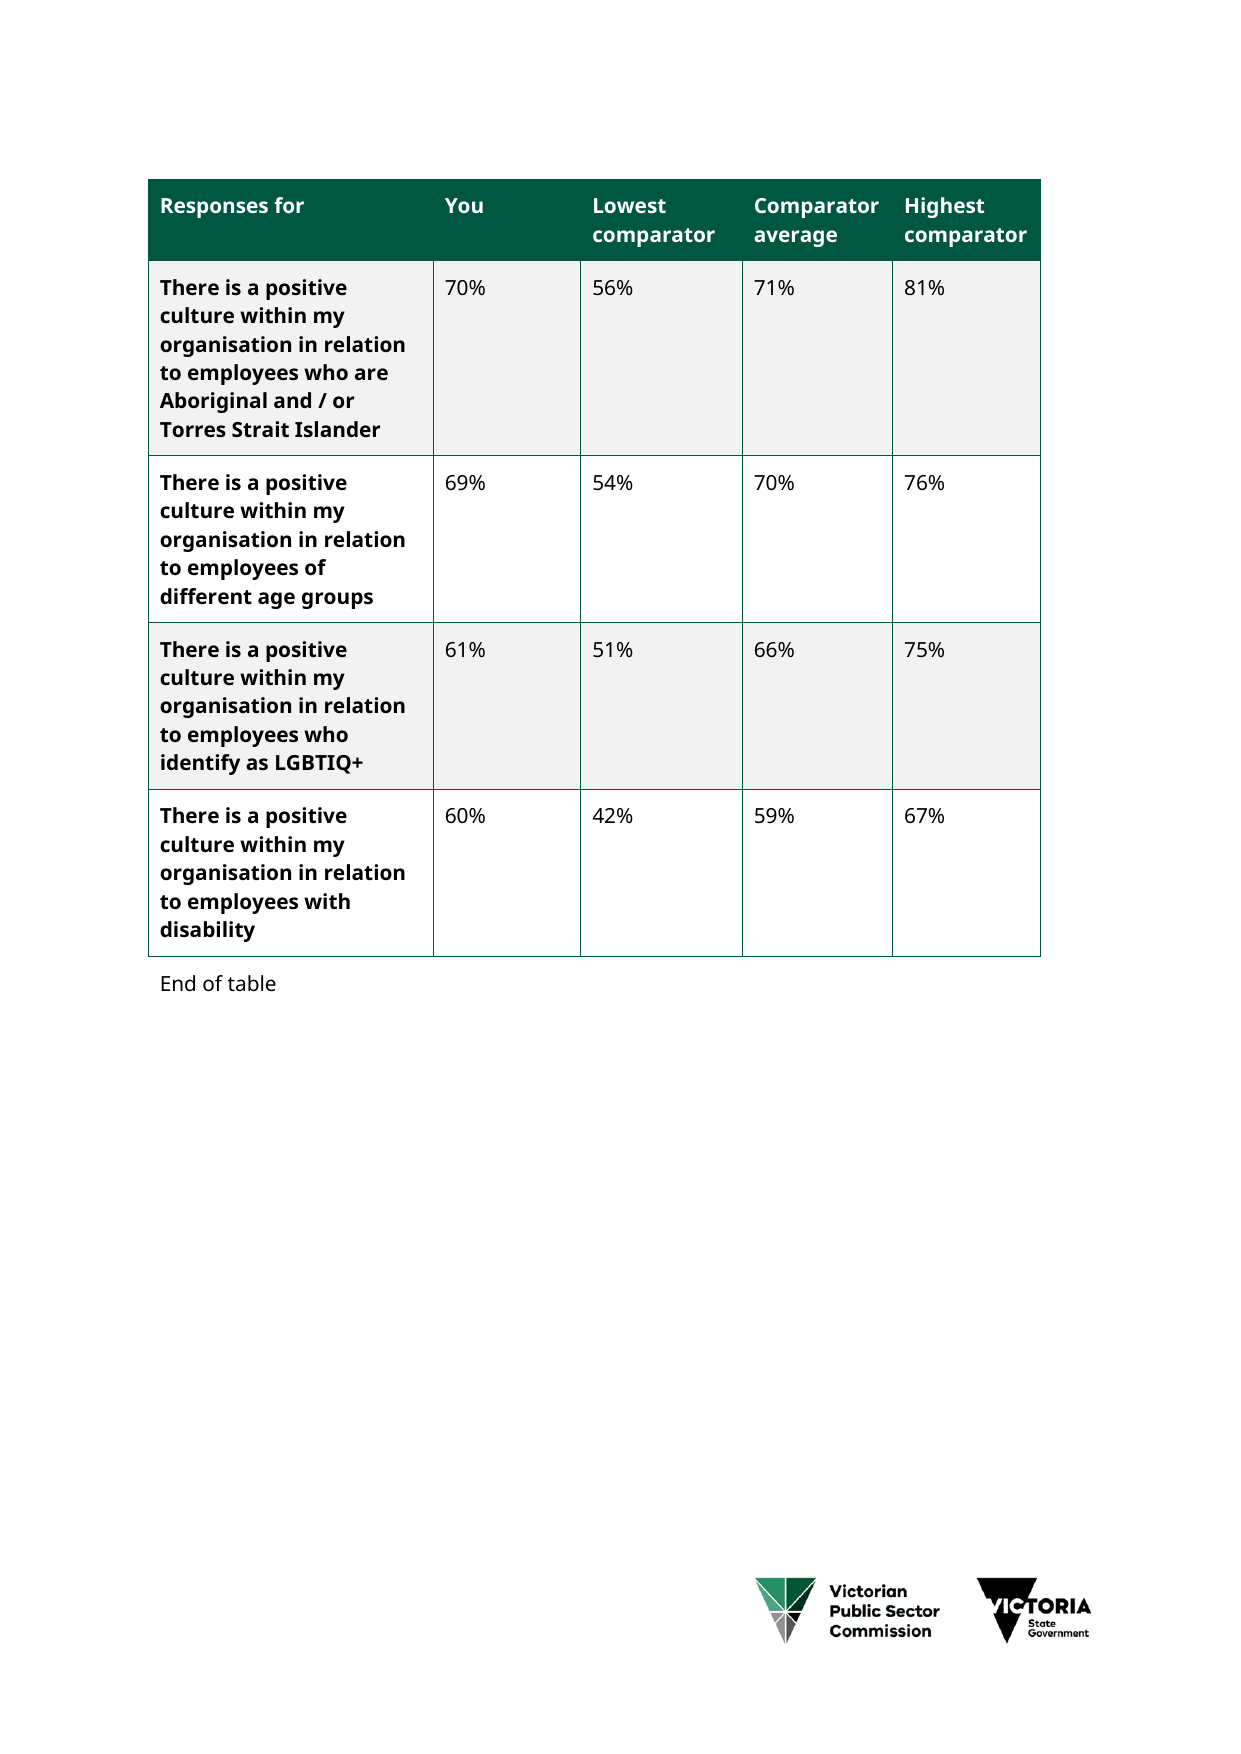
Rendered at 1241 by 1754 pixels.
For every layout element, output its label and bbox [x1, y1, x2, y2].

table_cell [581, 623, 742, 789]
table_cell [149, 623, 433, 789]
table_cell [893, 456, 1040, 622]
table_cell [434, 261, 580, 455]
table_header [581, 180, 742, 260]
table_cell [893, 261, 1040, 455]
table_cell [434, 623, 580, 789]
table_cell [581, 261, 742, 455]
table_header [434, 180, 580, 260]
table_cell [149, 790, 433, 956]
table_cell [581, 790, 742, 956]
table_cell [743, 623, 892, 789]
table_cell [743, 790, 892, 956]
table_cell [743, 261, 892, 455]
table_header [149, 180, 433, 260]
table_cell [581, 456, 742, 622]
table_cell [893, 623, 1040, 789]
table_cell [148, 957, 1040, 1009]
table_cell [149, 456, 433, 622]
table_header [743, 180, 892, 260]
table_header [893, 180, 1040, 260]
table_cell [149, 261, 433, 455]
picture [754, 1577, 1093, 1645]
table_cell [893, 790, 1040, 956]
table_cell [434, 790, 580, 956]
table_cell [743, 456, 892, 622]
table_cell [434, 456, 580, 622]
